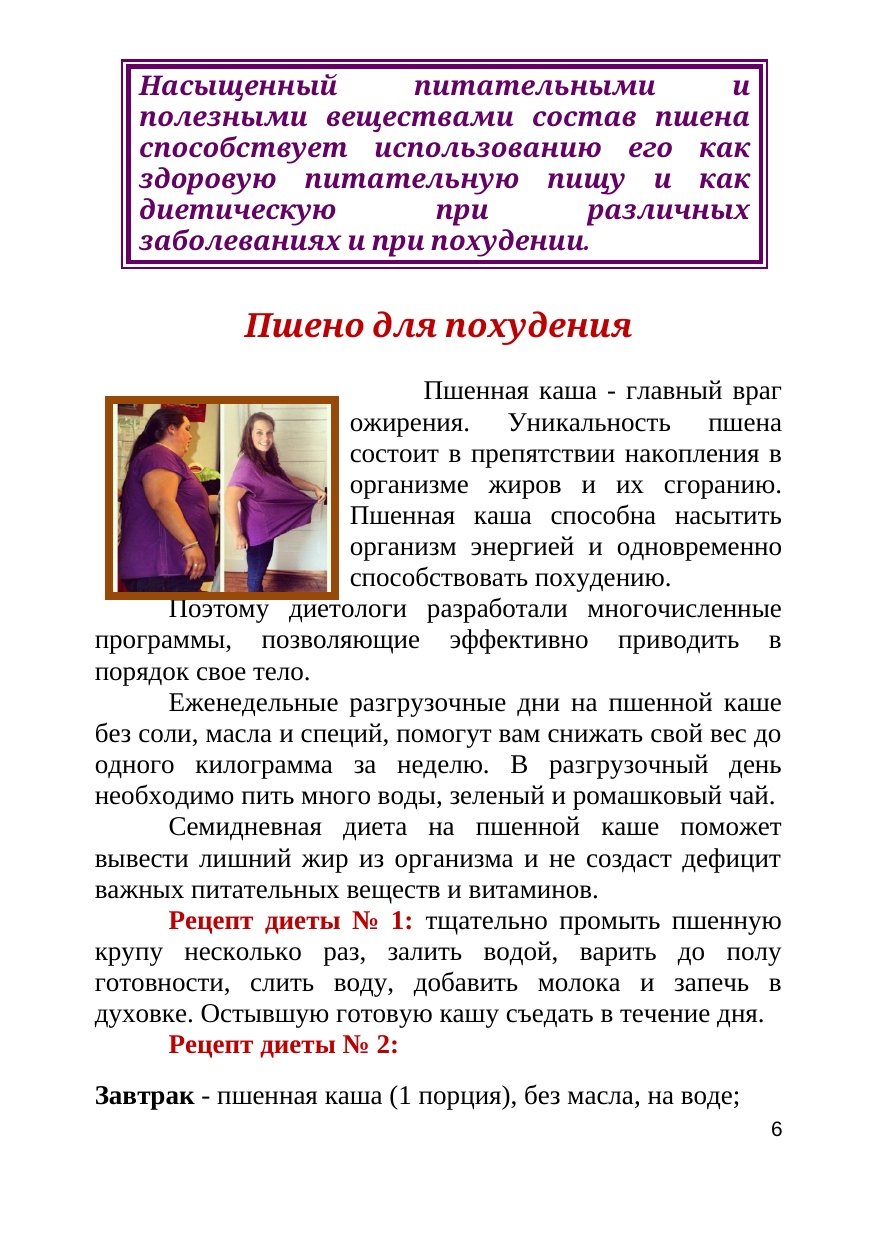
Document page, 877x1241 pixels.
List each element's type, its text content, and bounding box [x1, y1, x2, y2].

picture [113, 404, 331, 592]
text Семидневная диета на пшенной каше поможет вывести лишний жир из организма и не создаст дефицит важных питательных веществ и витаминов. [94, 811, 782, 904]
text Еженедельные разгрузочные дни на пшенной каше без соли, масла и специй, помогут вам снижать свой вес до одного килограмма за неделю. В разгрузочный день необходимо пить много воды, зеленый и ромашковый чай. [94, 686, 782, 811]
text Пшено для похудения [94, 307, 782, 346]
text Завтрак - пшенная каша (1 порция), без масла, на воде; [94, 1079, 782, 1110]
text Рецепт диеты № 2: [94, 1028, 782, 1060]
text Поэтому диетологи разработали многочисленные программы, позволяющие эффективно приводить в порядок свое тело. [94, 592, 782, 686]
text Рецепт диеты № 1: тщательно промыть пшенную крупу несколько раз, залить водой, варить до полу готовности, слить воду, добавить молока и запечь в духовке. Остывшую готовую кашу съедать в течение дня. [94, 904, 782, 1028]
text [123, 62, 766, 267]
